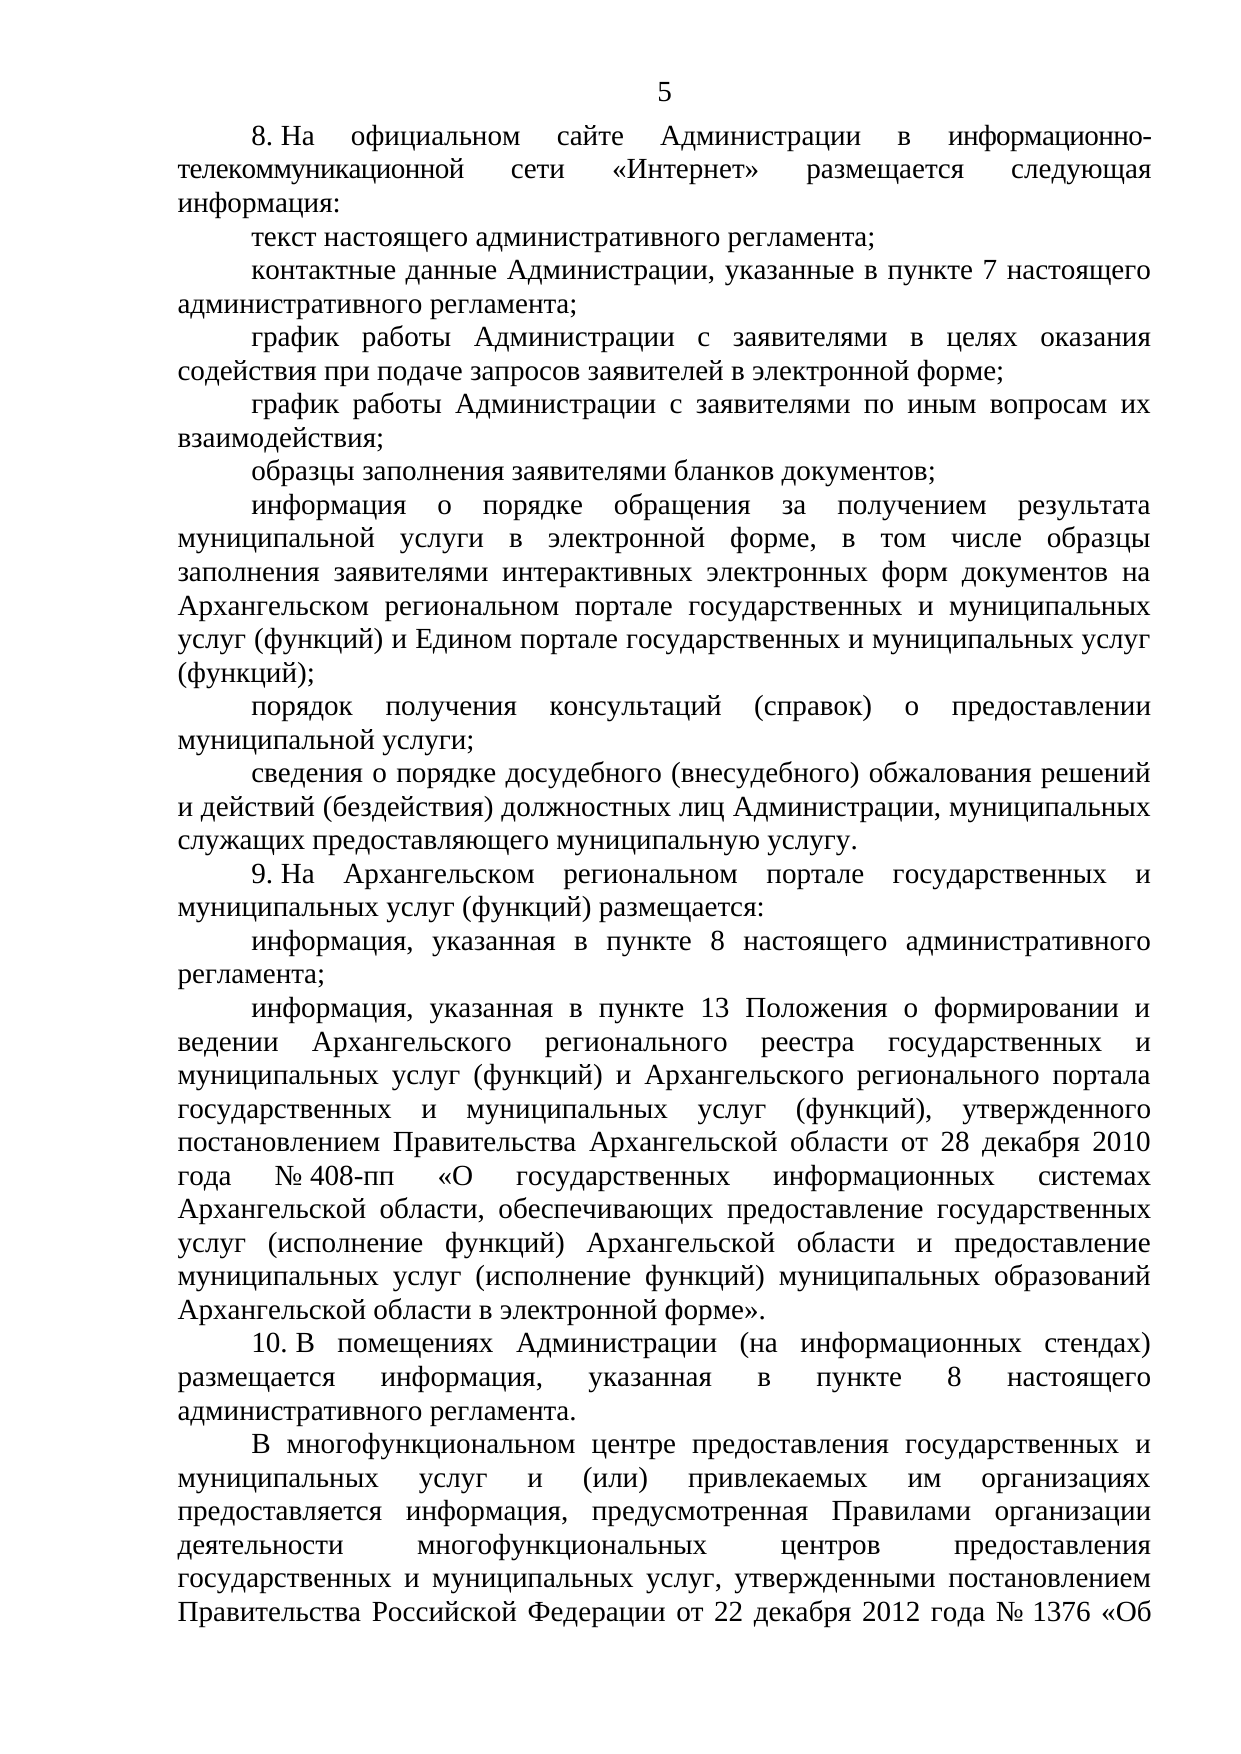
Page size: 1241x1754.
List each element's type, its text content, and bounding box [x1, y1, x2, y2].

text текст настоящего административного регламента; [177, 219, 1152, 252]
text 10. В помещениях Администрации (на информационных стендах) размещается информация, указанная в пункте 8 настоящего административного регламента. [177, 1326, 1152, 1426]
text информация, указанная в пункте 13 Положения о формировании и ведении Архангельского регионального реестра государственных и муниципальных услуг (функций) и Архангельского регионального портала государственных и муниципальных услуг (функций), утвержденного постановлением Правительства Архангельской области от 28 декабря 2010 года № 408-пп «О государственных информационных системах Архангельской области, обеспечивающих предоставление государственных услуг (исполнение функций) Архангельской области и предоставление муниципальных услуг (исполнение функций) муниципальных образований Архангельской области в электронной форме». [177, 990, 1152, 1326]
text образцы заполнения заявителями бланков документов; [177, 453, 1152, 487]
text 9. На Архангельском региональном портале государственных и муниципальных услуг (функций) размещается: [177, 856, 1152, 923]
text контактные данные Администрации, указанные в пункте 7 настоящего административного регламента; [177, 252, 1152, 319]
text порядок получения консультаций (справок) о предоставлении муниципальной услуги; [177, 688, 1152, 755]
text график работы Администрации с заявителями в целях оказания содействия при подаче запросов заявителей в электронной форме; [177, 319, 1152, 386]
text 8. На официальном сайте Администрации в информационно-телекоммуникационной сети «Интернет» размещается следующая информация: [177, 118, 1152, 219]
text информация, указанная в пункте 8 настоящего административного регламента; [177, 923, 1152, 990]
text график работы Администрации с заявителями по иным вопросам их взаимодействия; [177, 386, 1152, 453]
text сведения о порядке досудебного (внесудебного) обжалования решений и действий (бездействия) должностных лиц Администрации, муниципальных служащих предоставляющего муниципальную услугу. [177, 755, 1152, 856]
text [177, 1426, 1152, 1627]
text информация о порядке обращения за получением результата муниципальной услуги в электронной форме, в том числе образцы заполнения заявителями интерактивных электронных форм документов на Архангельском региональном портале государственных и муниципальных услуг (функций) и Едином портале государственных и муниципальных услуг (функций); [177, 487, 1152, 688]
